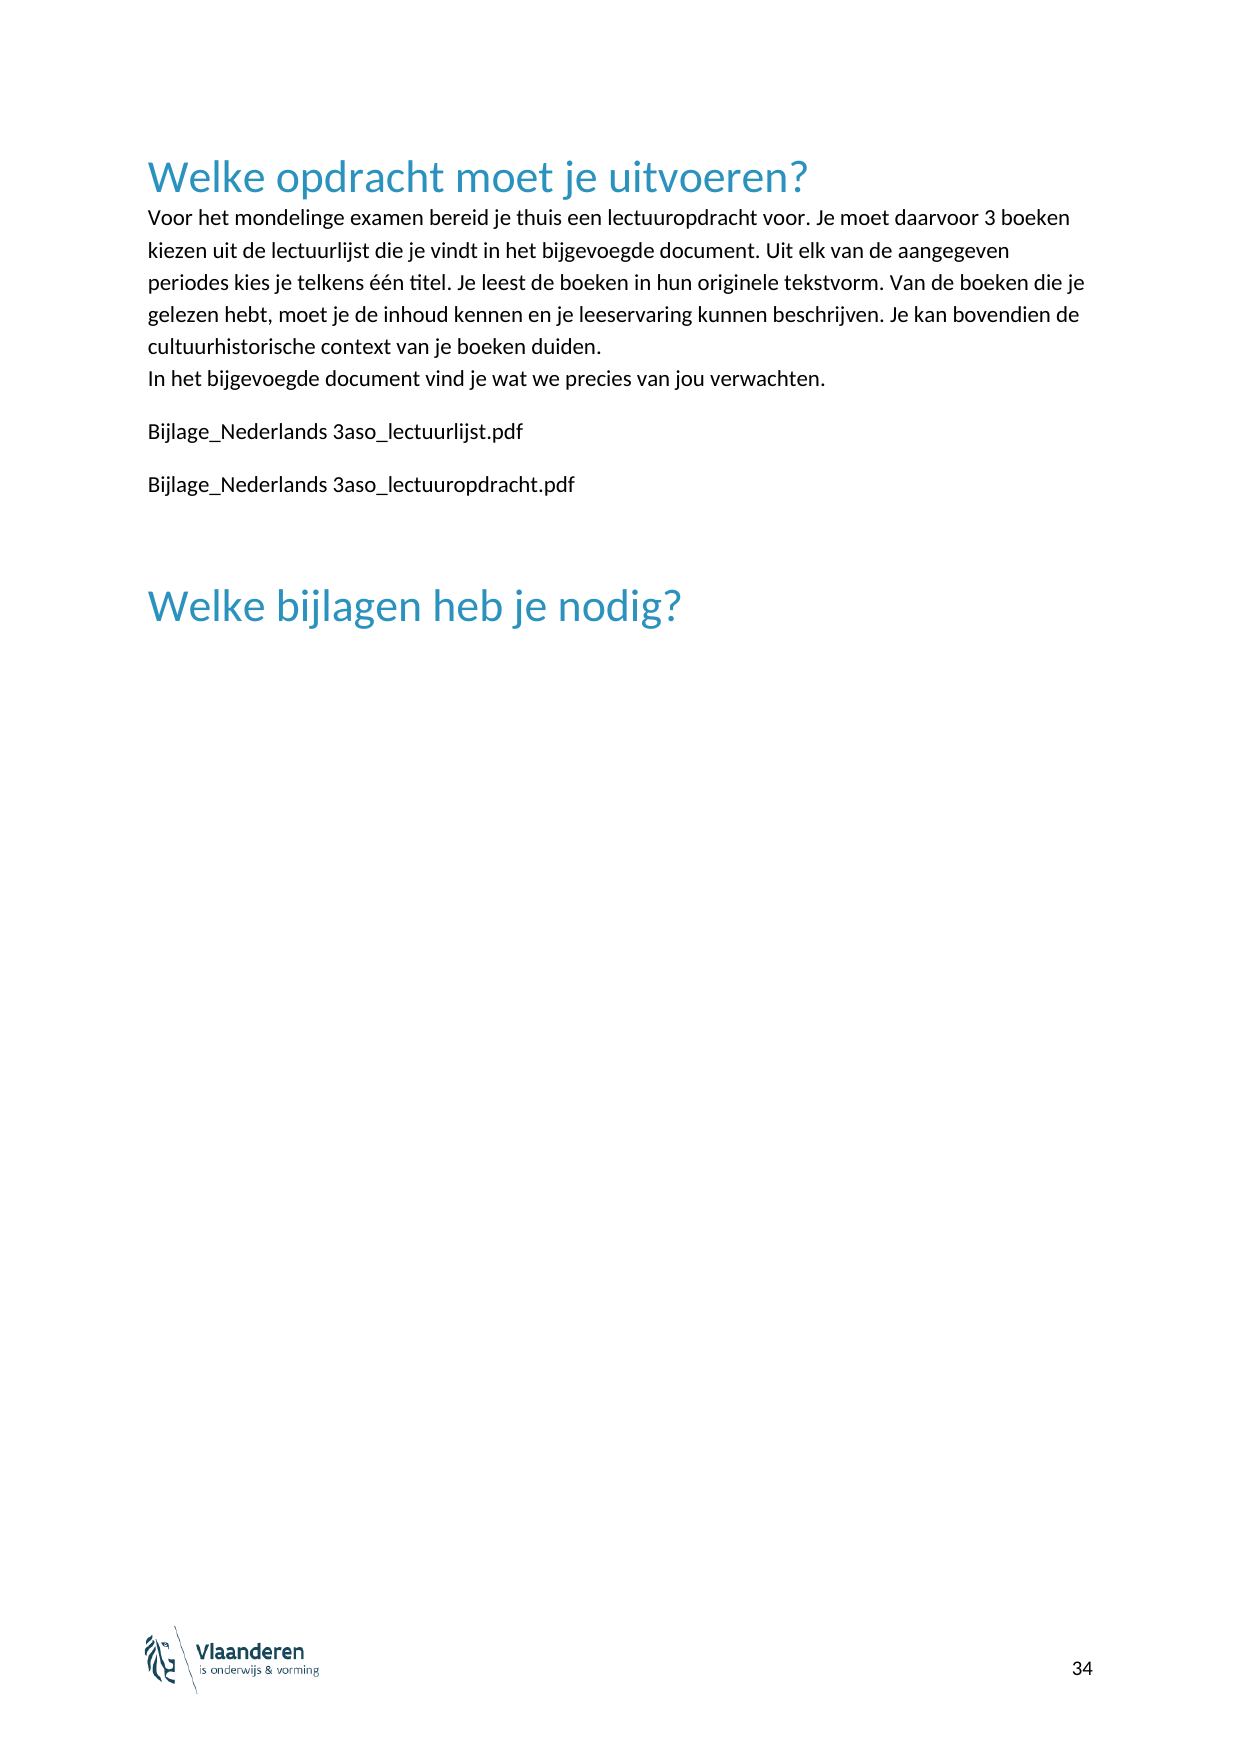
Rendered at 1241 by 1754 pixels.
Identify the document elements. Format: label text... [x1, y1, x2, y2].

picture [144, 1626, 327, 1694]
text Bijlage_Nederlands 3aso_lectuurlijst.pdf [148, 417, 1093, 446]
text Voor het mondelinge examen bereid je thuis een lectuuropdracht voor. Je moet daarvoor 3 boeken kiezen uit de lectuurlijst die je vindt in het bijgevoegde document. Uit elk van de aangegeven periodes kies je telkens één titel. Je leest de boeken in hun originele tekstvorm. Van de boeken die je gelezen hebt, moet je de inhoud kennen en je leeservaring kunnen beschrijven. Je kan bovendien de cultuurhistorische context van je boeken duiden. In het bijgevoegde document vind je wat we precies van jou verwachten. [148, 203, 1093, 392]
text Bijlage_Nederlands 3aso_lectuuropdracht.pdf [148, 471, 1093, 498]
text Welke opdracht moet je uitvoeren? [148, 148, 1093, 203]
text Welke bijlagen heb je nodig? [148, 577, 1093, 632]
